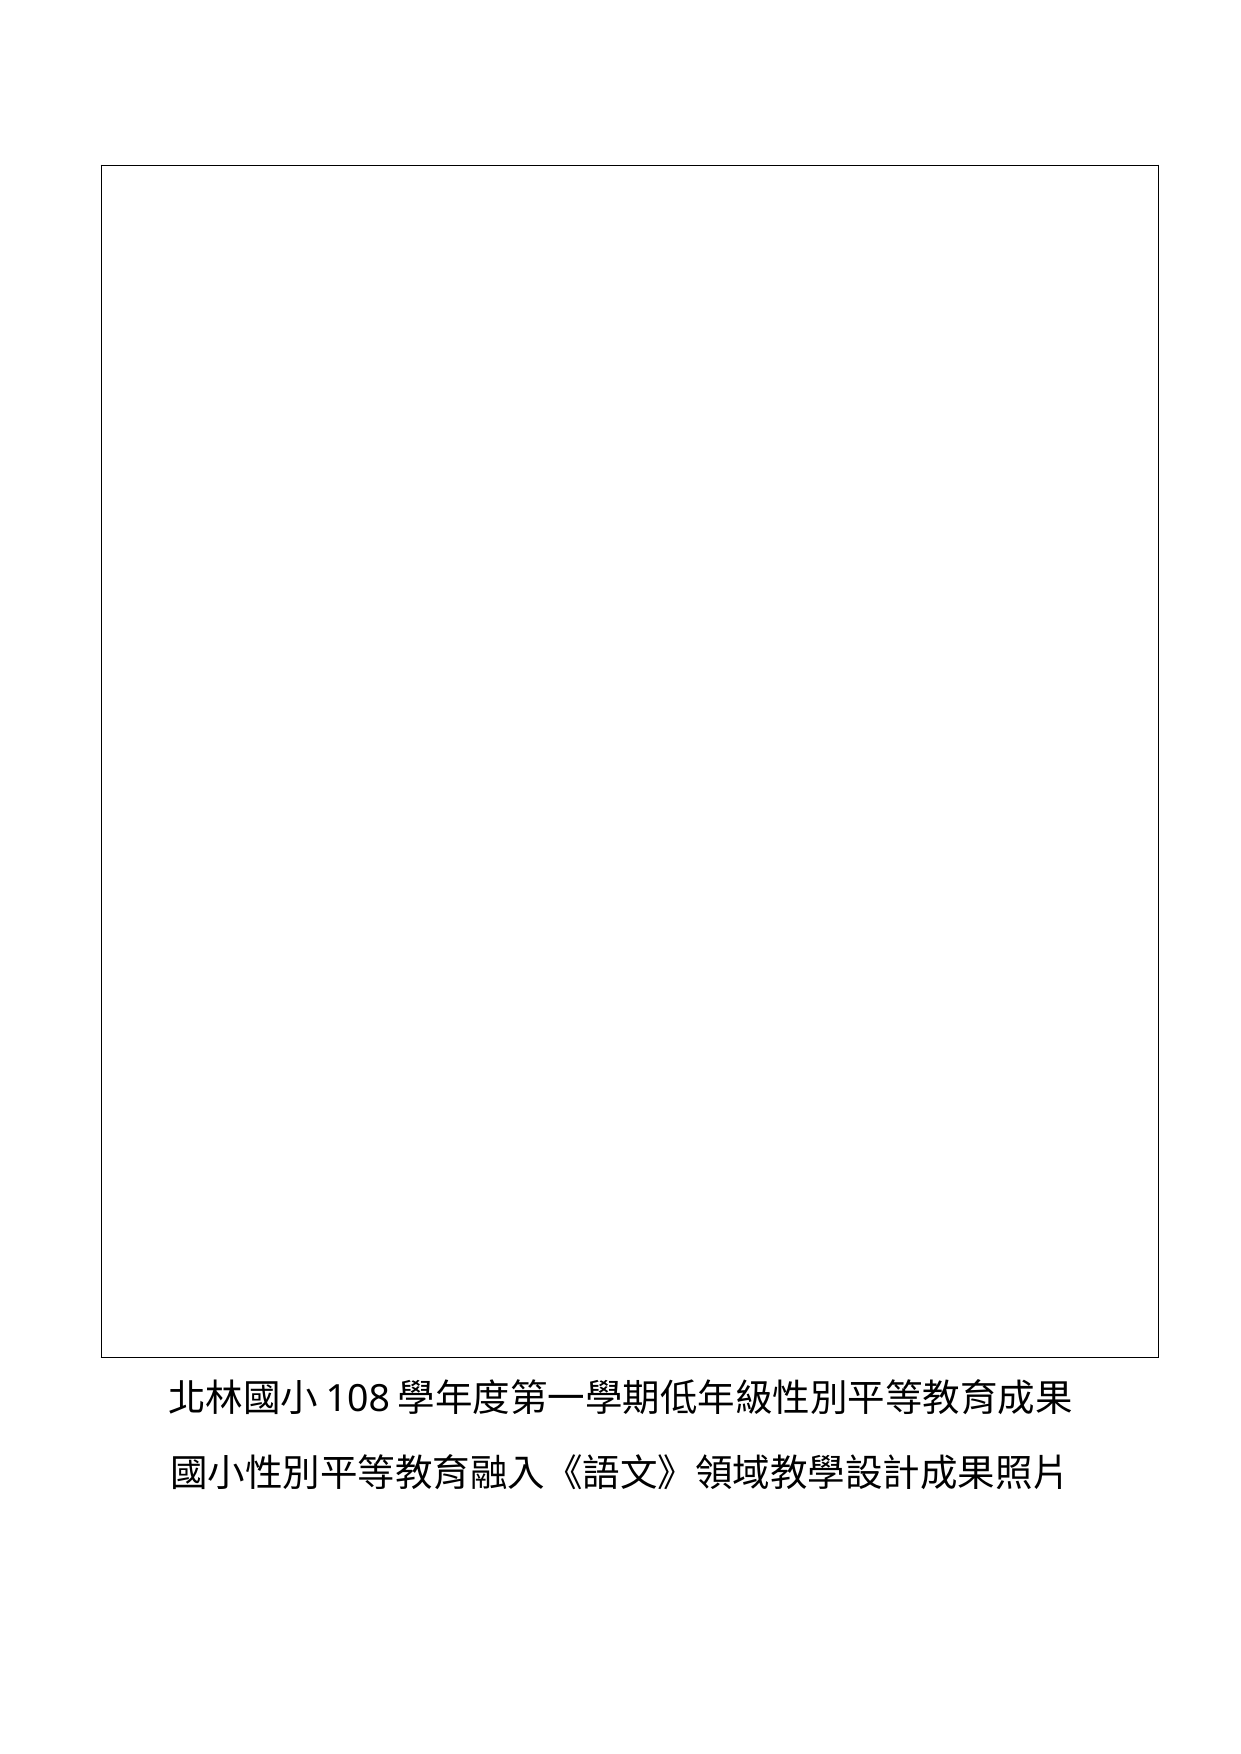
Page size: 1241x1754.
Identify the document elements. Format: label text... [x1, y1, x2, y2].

text 北林國小108學年度第一學期低年級性別平等教育成果 [112, 1358, 1128, 1433]
text 國小性別平等教育融入《語文》領域教學設計成果照片 [112, 1433, 1128, 1508]
table_header [102, 166, 1158, 1357]
